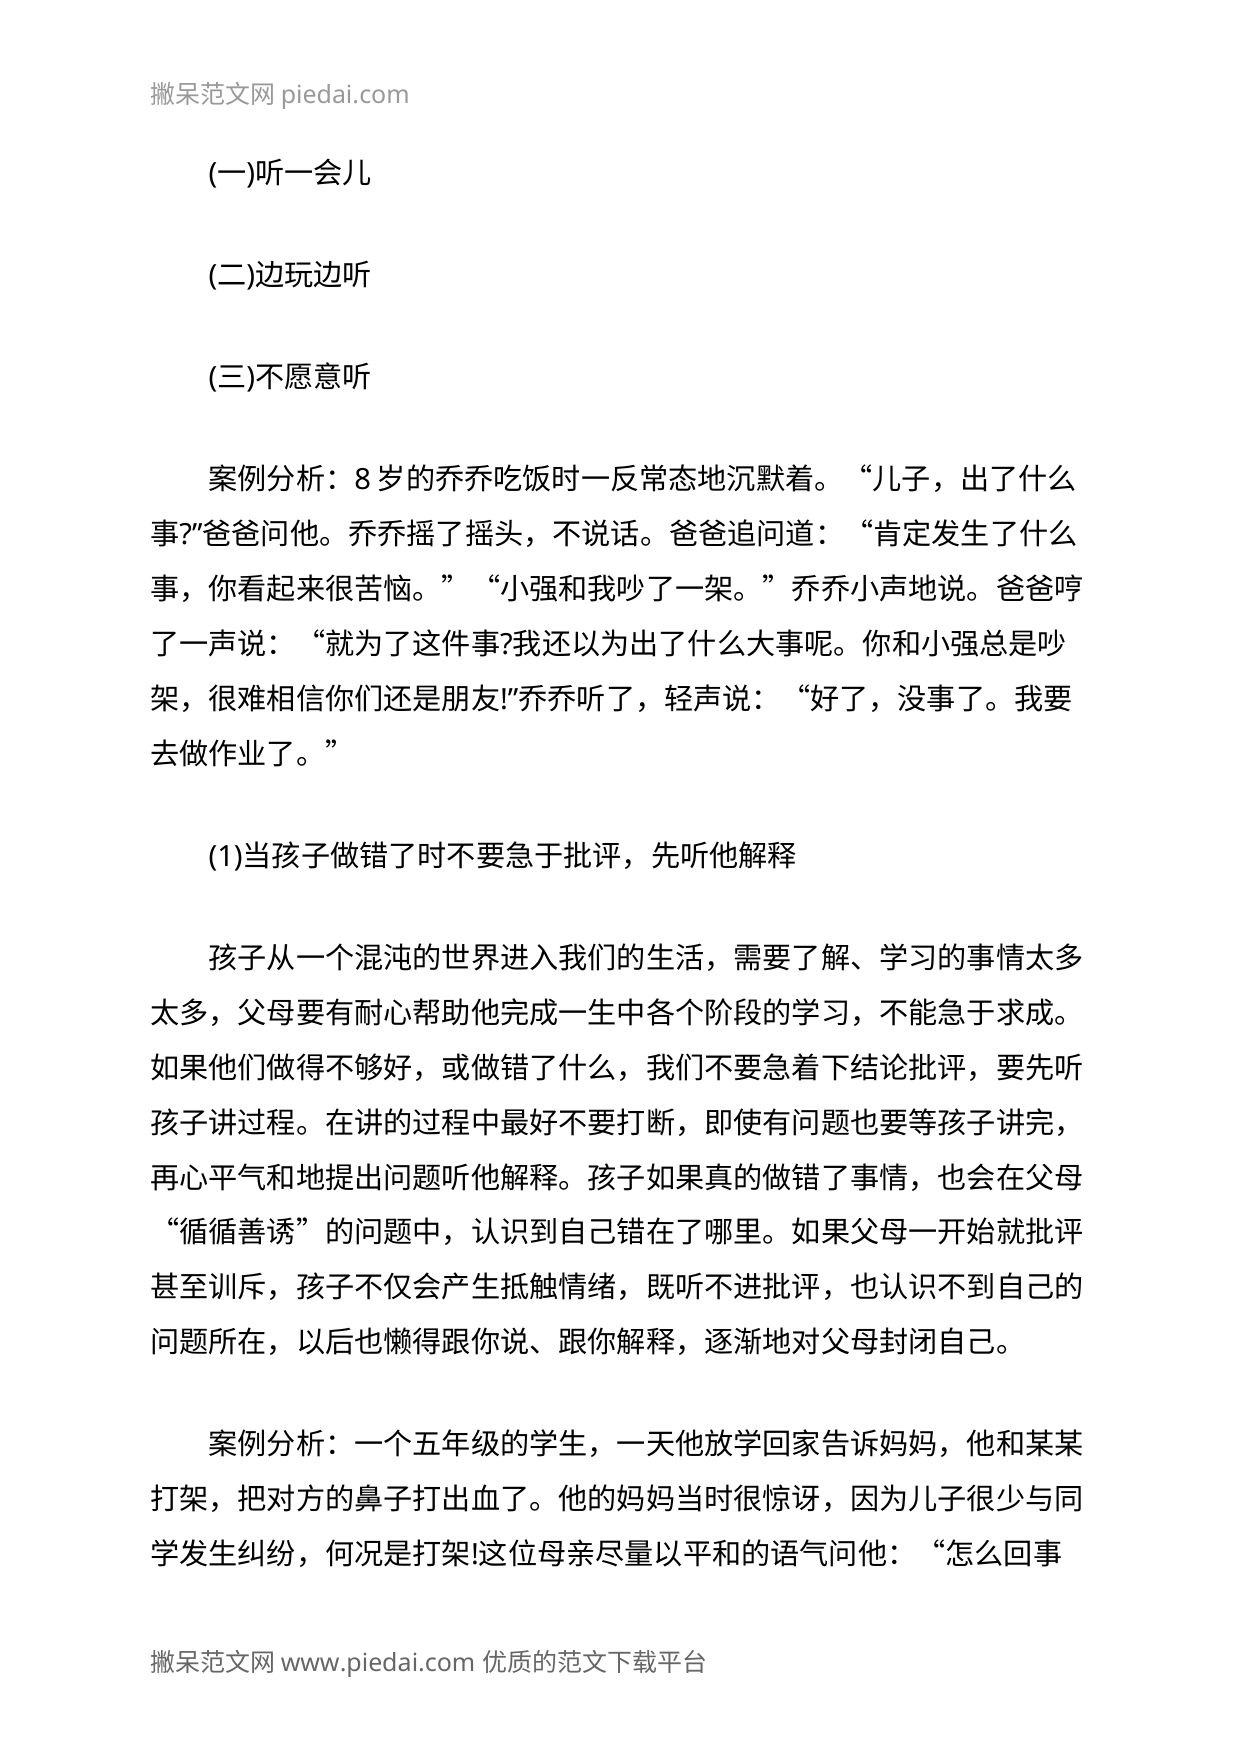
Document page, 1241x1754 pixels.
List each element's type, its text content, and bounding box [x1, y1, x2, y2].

text (1)当孩子做错了时不要急于批评，先听他解释 [150, 833, 1090, 875]
text (二)边玩边听 [150, 252, 1090, 294]
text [150, 1421, 1090, 1573]
text (一)听一会儿 [150, 150, 1090, 192]
text 孩子从一个混沌的世界进入我们的生活，需要了解、学习的事情太多太多，父母要有耐心帮助他完成一生中各个阶段的学习，不能急于求成。如果他们做得不够好，或做错了什么，我们不要急着下结论批评，要先听孩子讲过程。在讲的过程中最好不要打断，即使有问题也要等孩子讲完，再心平气和地提出问题听他解释。孩子如果真的做错了事情，也会在父母“循循善诱”的问题中，认识到自己错在了哪里。如果父母一开始就批评甚至训斥，孩子不仅会产生抵触情绪，既听不进批评，也认识不到自己的问题所在，以后也懒得跟你说、跟你解释，逐渐地对父母封闭自己。 [150, 934, 1090, 1361]
text 案例分析：8岁的乔乔吃饭时一反常态地沉默着。“儿子，出了什么事?”爸爸问他。乔乔摇了摇头，不说话。爸爸追问道：“肯定发生了什么事，你看起来很苦恼。”“小强和我吵了一架。”乔乔小声地说。爸爸哼了一声说：“就为了这件事?我还以为出了什么大事呢。你和小强总是吵架，很难相信你们还是朋友!”乔乔听了，轻声说：“好了，没事了。我要去做作业了。” [150, 456, 1090, 773]
text (三)不愿意听 [150, 354, 1090, 396]
